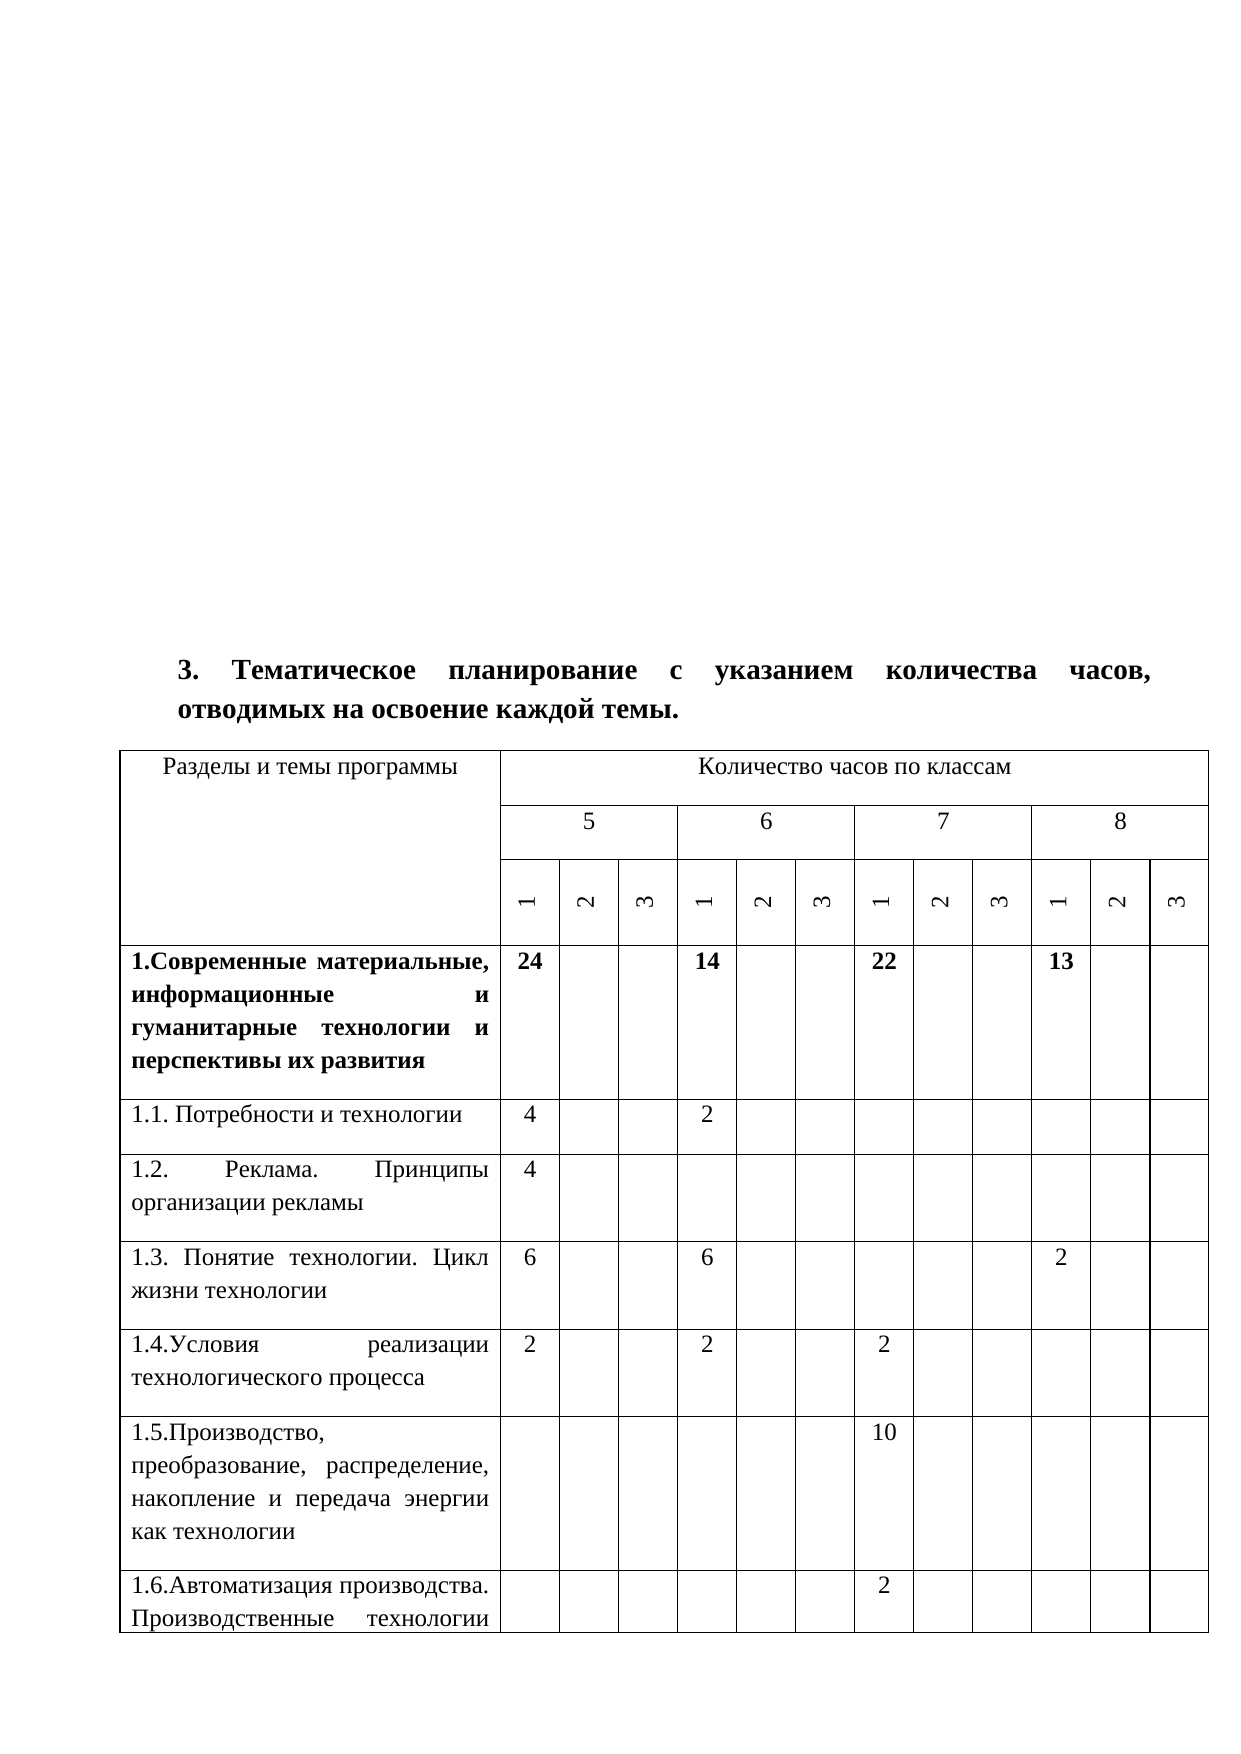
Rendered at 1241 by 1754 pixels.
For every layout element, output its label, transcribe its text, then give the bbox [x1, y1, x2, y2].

table_cell 3 блок [796, 860, 854, 945]
table_cell [1151, 1417, 1208, 1569]
table_cell 2 блок [737, 860, 795, 945]
table_cell [973, 1417, 1031, 1569]
table_cell 1.Современные материальные, информационные и гуманитарные технологии и перспективы их развития [121, 946, 500, 1098]
table_cell [1151, 1330, 1208, 1416]
table_cell [560, 1100, 618, 1153]
table_cell [737, 946, 795, 1098]
table_cell [737, 1571, 795, 1632]
table_cell 22 [855, 946, 913, 1098]
table_cell 10 [855, 1417, 913, 1569]
table_cell [796, 1155, 854, 1241]
table_cell [855, 1242, 913, 1328]
table_cell 3 блок [1151, 860, 1208, 945]
table_cell [737, 1100, 795, 1153]
table_cell 2 [855, 1330, 913, 1416]
table_cell [973, 1242, 1031, 1328]
table_cell 1 блок [678, 860, 736, 945]
table_cell 6 [678, 806, 854, 859]
table_cell [973, 1330, 1031, 1416]
text 3. Тематическое планирование с указанием количества часов, отводимых на освоение каждой темы. [177, 652, 1152, 724]
table_cell 13 [1032, 946, 1090, 1098]
table_cell 4 [501, 1100, 559, 1153]
table_cell [914, 946, 972, 1098]
table_cell 1.5.Производство, преобразование, распределение, накопление и передача энергии как технологии [121, 1417, 500, 1569]
table_cell [619, 1242, 677, 1328]
table_cell [619, 1417, 677, 1569]
table_cell [1151, 1242, 1208, 1328]
table_cell [1032, 1155, 1090, 1241]
table_cell 1 блок [1032, 860, 1090, 945]
table_cell [973, 1100, 1031, 1153]
table_cell [914, 1571, 972, 1632]
table_cell 2 [855, 1571, 913, 1632]
table_cell 2 [501, 1330, 559, 1416]
table_cell [737, 1417, 795, 1569]
table_cell 24 [501, 946, 559, 1098]
table_cell [1091, 1330, 1149, 1416]
table_cell 1.2. Реклама. Принципы организации рекламы [121, 1155, 500, 1241]
table_cell 4 [501, 1155, 559, 1241]
table_cell [914, 1242, 972, 1328]
table_cell 2 [678, 1100, 736, 1153]
table_cell [737, 1155, 795, 1241]
table_cell 7 [855, 806, 1031, 859]
table_cell [1091, 946, 1149, 1098]
table_cell [560, 1571, 618, 1632]
table_cell 6 [678, 1242, 736, 1328]
table_cell [796, 946, 854, 1098]
table_cell [1151, 946, 1208, 1098]
table_cell [1091, 1155, 1149, 1241]
table_cell [1032, 1571, 1090, 1632]
table_cell [560, 1417, 618, 1569]
table_cell [1091, 1417, 1149, 1569]
table_cell [796, 1100, 854, 1153]
table_cell 3 блок [619, 860, 677, 945]
table_cell 1 блок [501, 860, 559, 945]
table_cell [1151, 1100, 1208, 1153]
table_cell 1 блок [855, 860, 913, 945]
table_cell [1091, 1571, 1149, 1632]
table_cell [678, 1571, 736, 1632]
table_cell 1.4.Условия реализации технологического процесса [121, 1330, 500, 1416]
table_cell [796, 1417, 854, 1569]
table_cell 14 [678, 946, 736, 1098]
table_cell [619, 1100, 677, 1153]
table_cell [796, 1330, 854, 1416]
table_cell 1.3. Понятие технологии. Цикл жизни технологии [121, 1242, 500, 1328]
table_cell [973, 1155, 1031, 1241]
table_cell [678, 1417, 736, 1569]
table_cell 2 [1032, 1242, 1090, 1328]
table_cell [737, 1330, 795, 1416]
table_cell 8 [1032, 806, 1208, 859]
table_cell [855, 1100, 913, 1153]
table_cell [737, 1242, 795, 1328]
table_cell [560, 1242, 618, 1328]
table_header Разделы и темы программы [121, 751, 500, 945]
table_cell [560, 946, 618, 1098]
table_cell [973, 946, 1031, 1098]
table_cell [619, 1155, 677, 1241]
table_cell [501, 1417, 559, 1569]
table_cell [914, 1330, 972, 1416]
table_cell 6 [501, 1242, 559, 1328]
table_cell 1.1. Потребности и технологии [121, 1100, 500, 1153]
table_cell [619, 1330, 677, 1416]
table_cell 2 блок [560, 860, 618, 945]
table_cell [855, 1155, 913, 1241]
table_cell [121, 1571, 500, 1632]
table_cell [619, 946, 677, 1098]
table_header Количество часов по классам [501, 751, 1208, 805]
table_cell [796, 1571, 854, 1632]
table_cell [1091, 1100, 1149, 1153]
table_cell [1032, 1330, 1090, 1416]
table_cell [1151, 1155, 1208, 1241]
table_cell [560, 1330, 618, 1416]
table_cell 2 блок [1091, 860, 1149, 945]
table_cell [1151, 1571, 1208, 1632]
table_cell 3 блок [973, 860, 1031, 945]
table_cell [619, 1571, 677, 1632]
table_cell 2 [678, 1330, 736, 1416]
table_cell [796, 1242, 854, 1328]
table_cell [678, 1155, 736, 1241]
table_cell [1091, 1242, 1149, 1328]
table_cell [1032, 1417, 1090, 1569]
table_cell [501, 1571, 559, 1632]
table_cell [914, 1417, 972, 1569]
table_cell [914, 1155, 972, 1241]
table_cell [560, 1155, 618, 1241]
table_cell [1032, 1100, 1090, 1153]
table_cell 2 блок [914, 860, 972, 945]
table_cell [973, 1571, 1031, 1632]
table_cell 5 [501, 806, 677, 859]
table_cell [914, 1100, 972, 1153]
